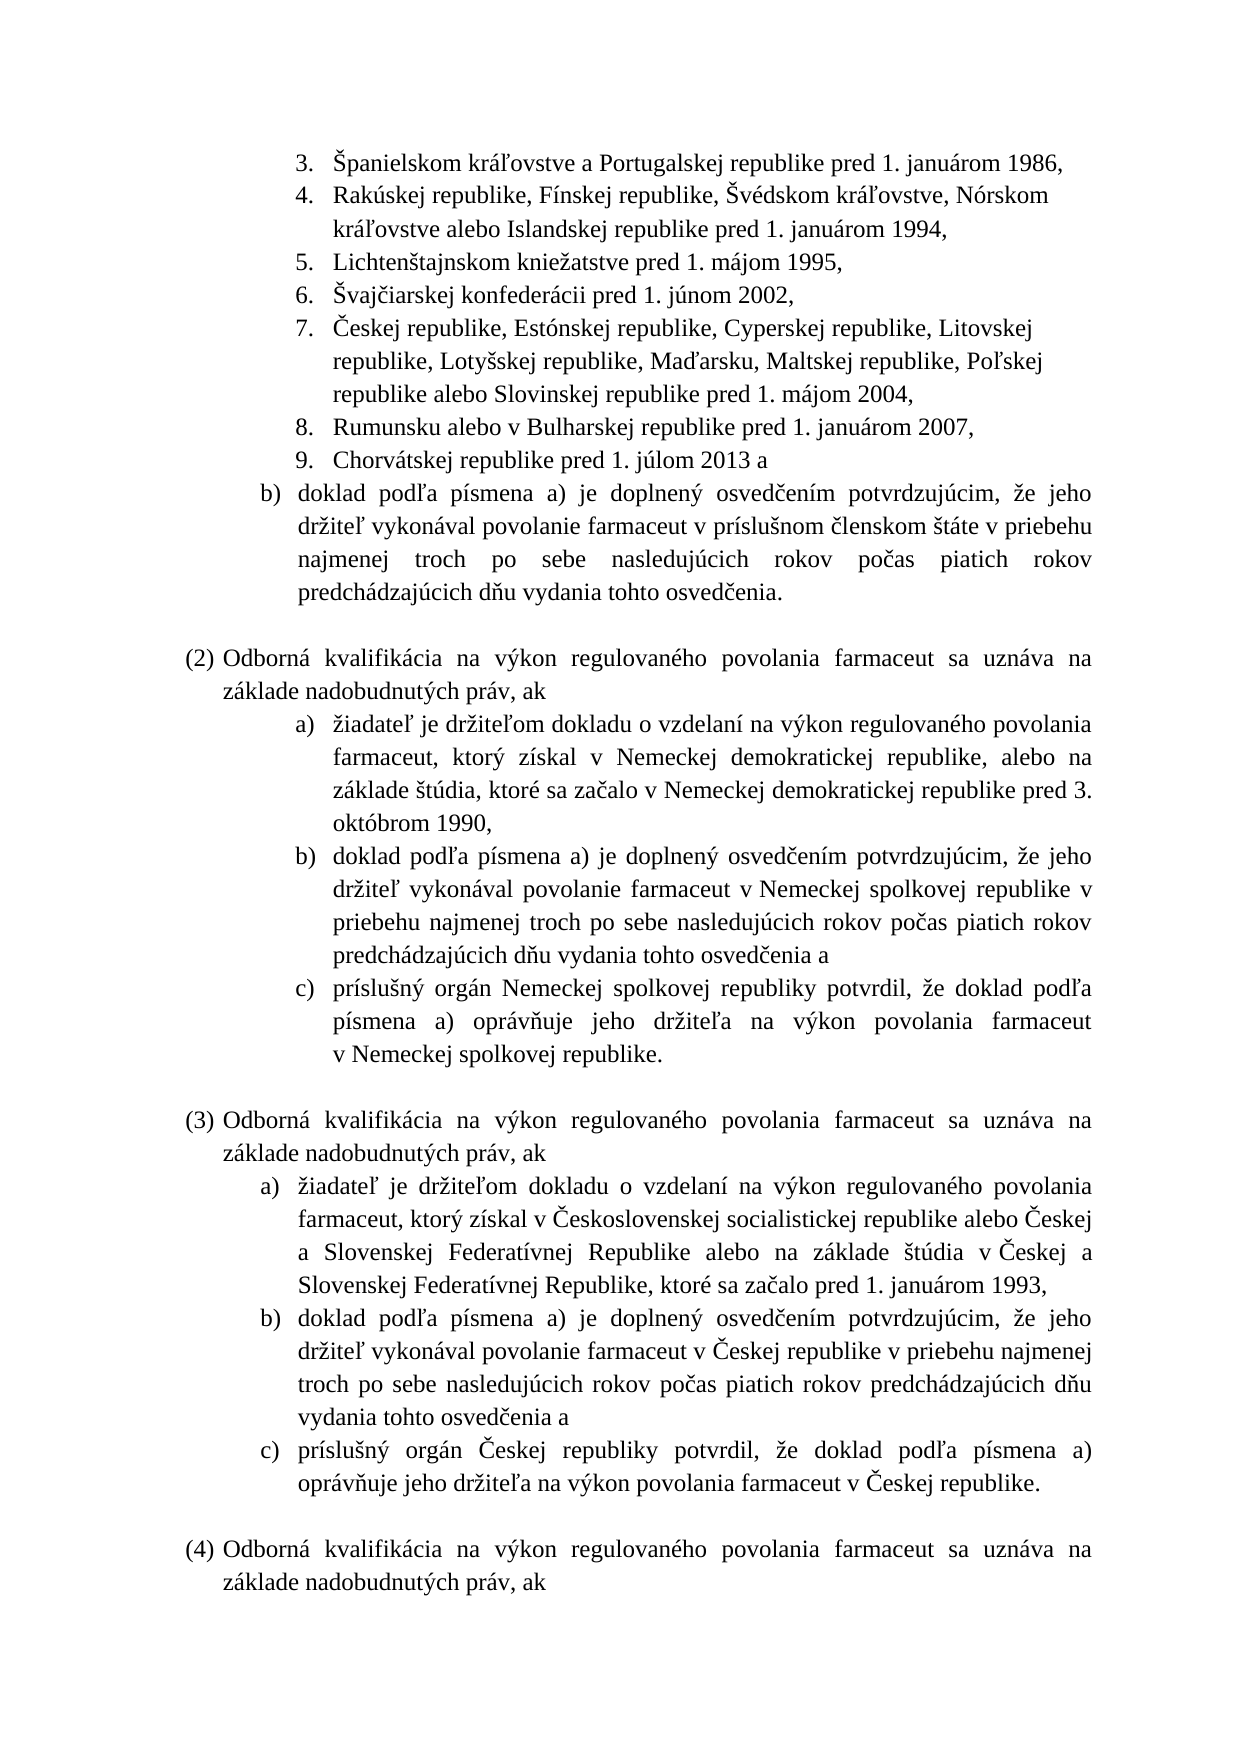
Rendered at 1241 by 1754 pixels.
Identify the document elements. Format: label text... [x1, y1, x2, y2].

list príslušný orgán Českej republiky potvrdil, že doklad podľa písmena a) oprávňuje jeho držiteľa na výkon povolania farmaceut v Českej republike. [260, 1435, 1093, 1497]
list Švajčiarskej konfederácii pred 1. júnom 2002, [295, 280, 1093, 308]
list doklad podľa písmena a) je doplnený osvedčením potvrdzujúcim, že jeho držiteľ vykonával povolanie farmaceut v Nemeckej spolkovej republike v priebehu najmenej troch po sebe nasledujúcich rokov počas piatich rokov predchádzajúcich dňu vydania tohto osvedčenia a [295, 841, 1093, 969]
list Odborná kvalifikácia na výkon regulovaného povolania farmaceut sa uznáva na základe nadobudnutých práv, ak [185, 643, 1093, 705]
list Českej republike, Estónskej republike, Cyperskej republike, Litovskej republike, Lotyšskej republike, Maďarsku, Maltskej republike, Poľskej republike alebo Slovinskej republike pred 1. májom 2004, [295, 313, 1093, 407]
list Odborná kvalifikácia na výkon regulovaného povolania farmaceut sa uznáva na základe nadobudnutých práv, ak [185, 1534, 1093, 1596]
list Rakúskej republike, Fínskej republike, Švédskom kráľovstve, Nórskom kráľovstve alebo Islandskej republike pred 1. januárom 1994, [295, 181, 1093, 242]
list príslušný orgán Nemeckej spolkovej republiky potvrdil, že doklad podľa písmena a) oprávňuje jeho držiteľa na výkon povolania farmaceut v Nemeckej spolkovej republike. [295, 973, 1093, 1068]
list Lichtenštajnskom kniežatstve pred 1. májom 1995, [295, 247, 1093, 275]
list Španielskom kráľovstve a Portugalskej republike pred 1. januárom 1986, [295, 148, 1093, 176]
list Chorvátskej republike pred 1. júlom 2013 a [295, 445, 1093, 473]
list doklad podľa písmena a) je doplnený osvedčením potvrdzujúcim, že jeho držiteľ vykonával povolanie farmaceut v príslušnom členskom štáte v priebehu najmenej troch po sebe nasledujúcich rokov počas piatich rokov predchádzajúcich dňu vydania tohto osvedčenia. [260, 478, 1093, 606]
list žiadateľ je držiteľom dokladu o vzdelaní na výkon regulovaného povolania farmaceut, ktorý získal v Nemeckej demokratickej republike, alebo na základe štúdia, ktoré sa začalo v Nemeckej demokratickej republike pred 3. októbrom 1990, [295, 709, 1093, 837]
list žiadateľ je držiteľom dokladu o vzdelaní na výkon regulovaného povolania farmaceut, ktorý získal v Československej socialistickej republike alebo Českej a Slovenskej Federatívnej Republike alebo na základe štúdia v Českej a Slovenskej Federatívnej Republike, ktoré sa začalo pred 1. januárom 1993, [260, 1171, 1093, 1299]
list doklad podľa písmena a) je doplnený osvedčením potvrdzujúcim, že jeho držiteľ vykonával povolanie farmaceut v Českej republike v priebehu najmenej troch po sebe nasledujúcich rokov počas piatich rokov predchádzajúcich dňu vydania tohto osvedčenia a [260, 1303, 1093, 1431]
list Odborná kvalifikácia na výkon regulovaného povolania farmaceut sa uznáva na základe nadobudnutých práv, ak [185, 1105, 1093, 1167]
list Rumunsku alebo v Bulharskej republike pred 1. januárom 2007, [295, 412, 1093, 441]
